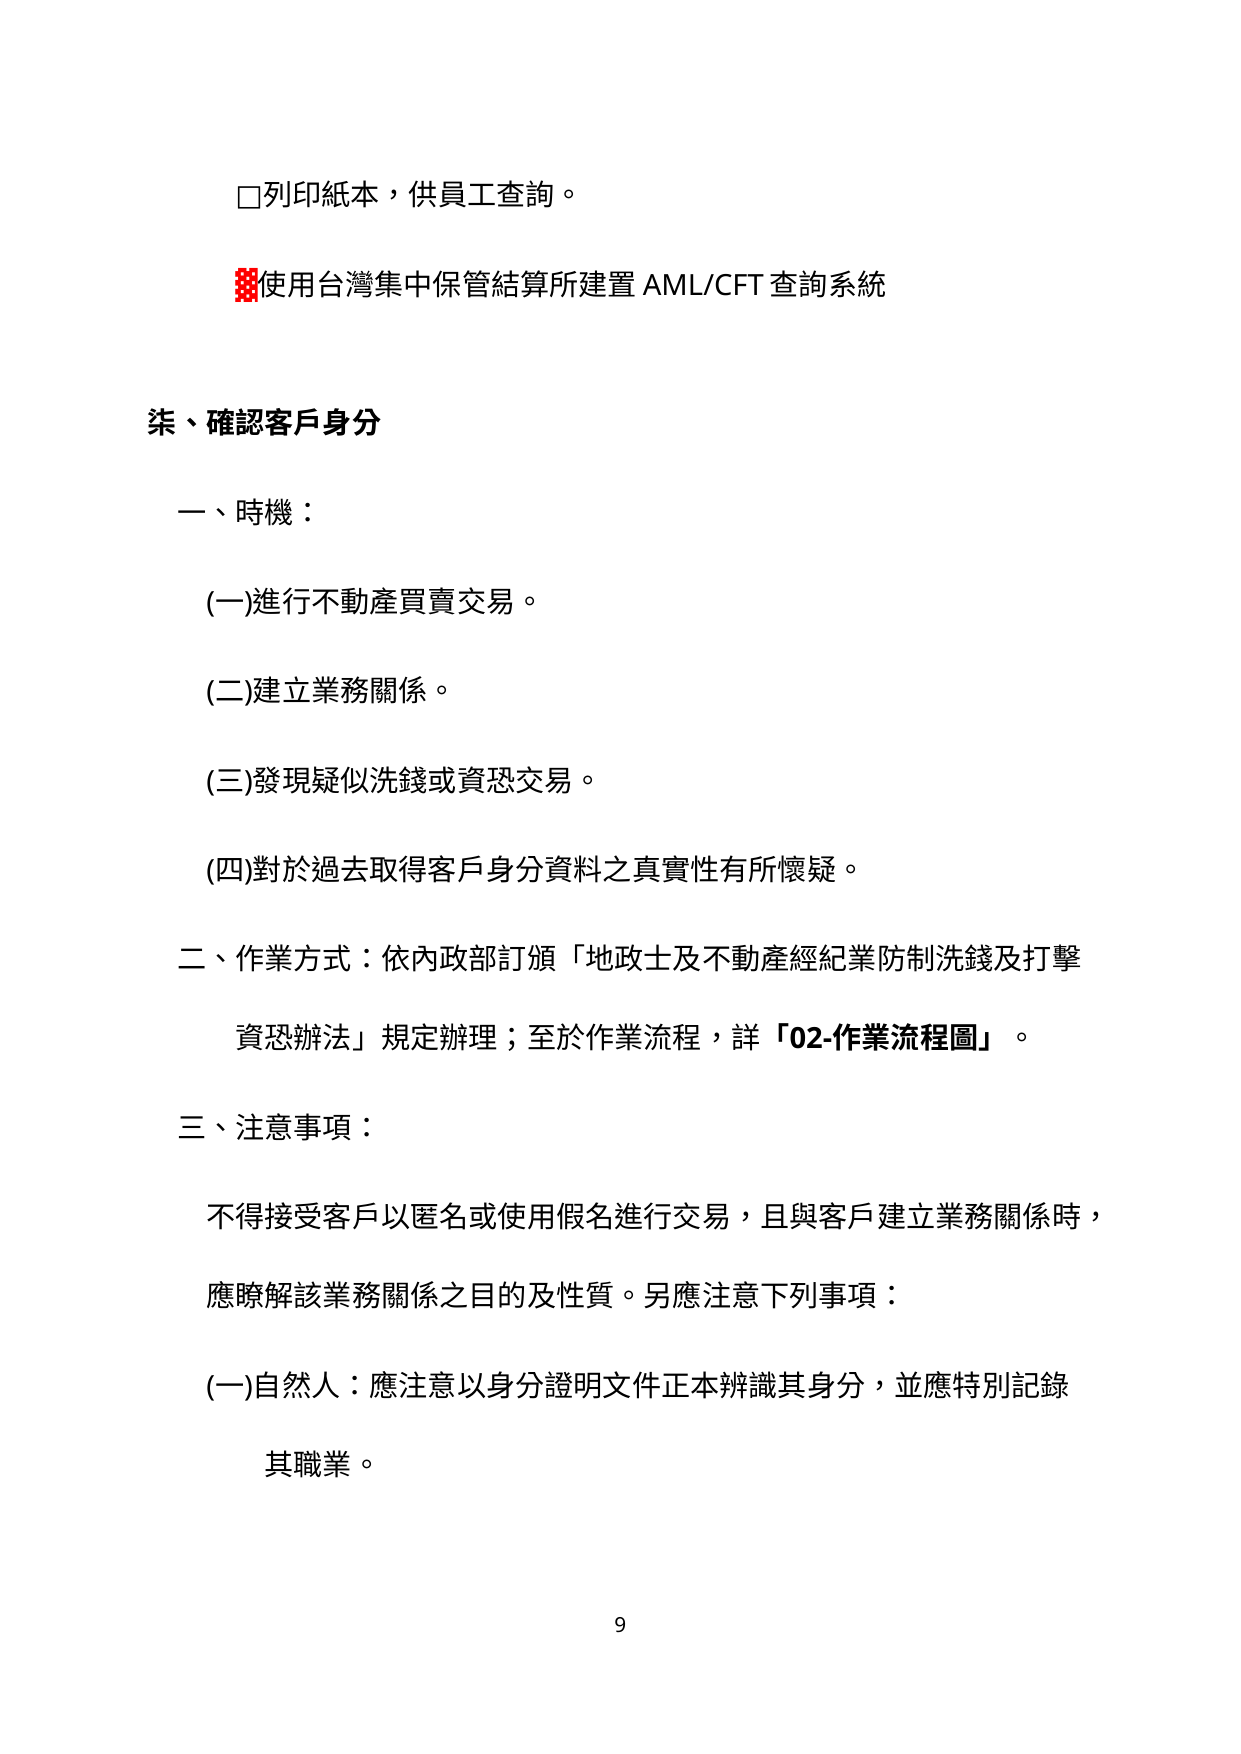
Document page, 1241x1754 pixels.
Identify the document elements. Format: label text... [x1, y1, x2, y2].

subtitle 二、作業方式：依內政部訂頒「地政士及不動產經紀業防制洗錢及打擊資恐辦法」規定辦理；至於作業流程，詳「02-作業流程圖」。 [177, 917, 1092, 1076]
subtitle (三)發現疑似洗錢或資恐交易。 [206, 739, 1092, 818]
subtitle 一、時機： [177, 471, 1092, 550]
subtitle (一)自然人：應注意以身分證明文件正本辨識其身分，並應特別記錄其職業。 [206, 1344, 1092, 1502]
subtitle (四)對於過去取得客戶身分資料之真實性有所懷疑。 [206, 828, 1092, 907]
text 不得接受客戶以匿名或使用假名進行交易，且與客戶建立業務關係時，應瞭解該業務關係之目的及性質。另應注意下列事項： [206, 1175, 1092, 1334]
subtitle (二)建立業務關係。 [206, 649, 1092, 729]
subtitle 三、注意事項： [177, 1086, 1092, 1165]
subtitle □列印紙本，供員工查詢。 [235, 153, 1092, 233]
subtitle (一)進行不動產買賣交易。 [206, 560, 1092, 639]
subtitle 柒、確認客戶身分 [148, 382, 1092, 461]
subtitle ▓使用台灣集中保管結算所建置AML/CFT查詢系統 [235, 243, 1092, 322]
